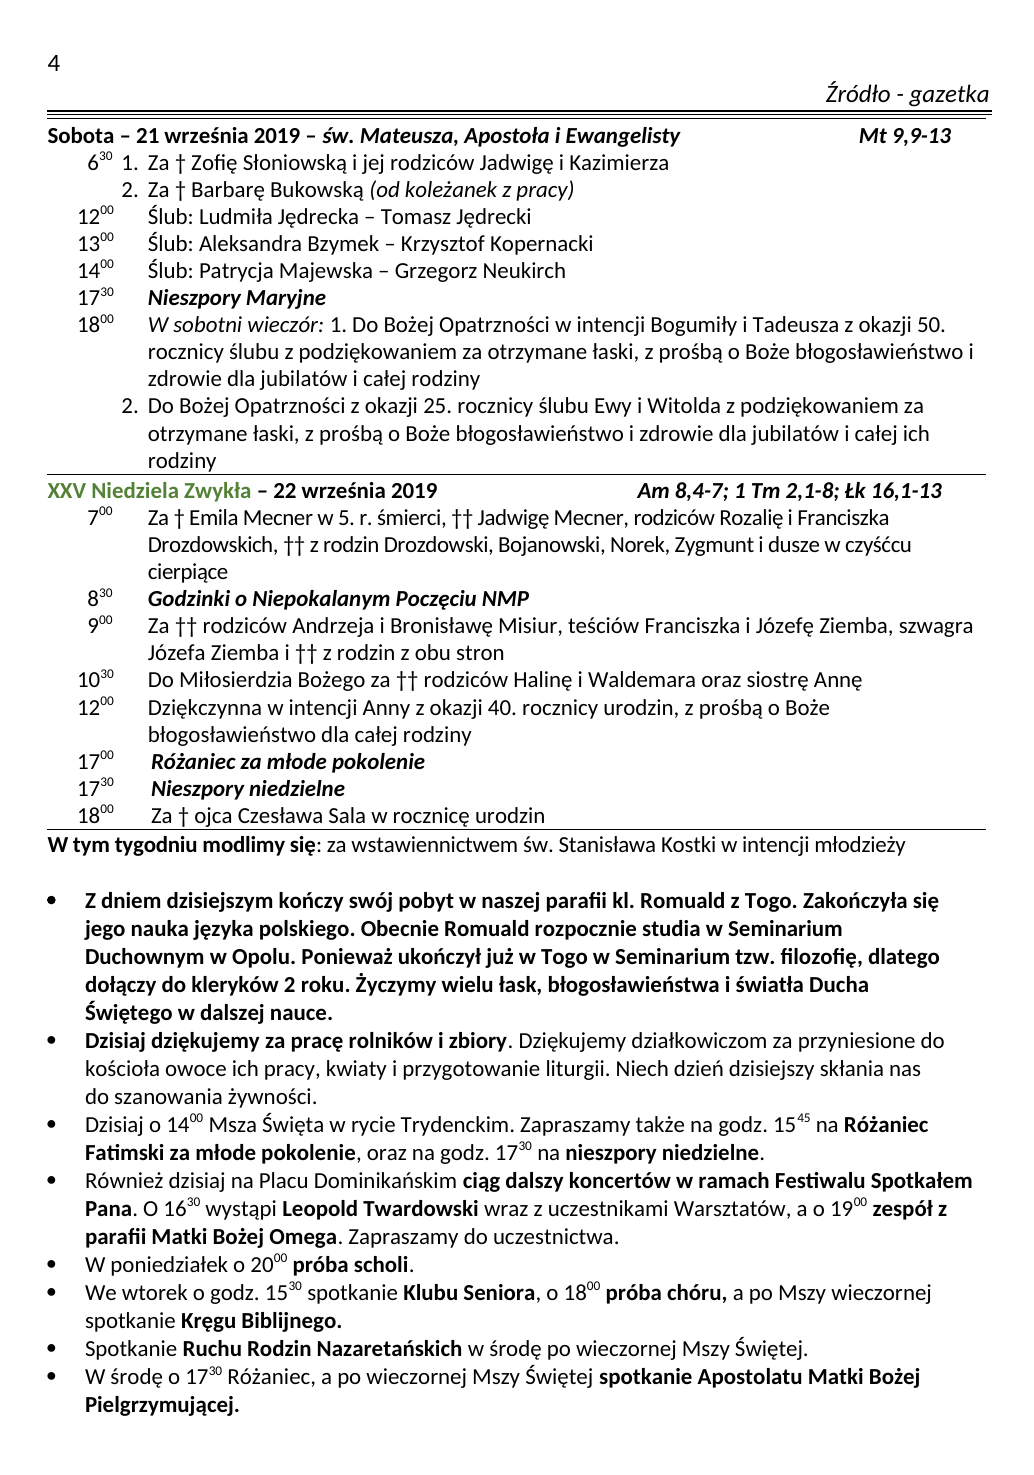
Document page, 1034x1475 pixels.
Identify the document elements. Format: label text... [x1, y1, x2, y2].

text 700 Za † Emila Mecner w 5. r. śmierci, †† Jadwigę Mecner, rodziców Rozalię i Franciszka Drozdowskich, †† z rodzin Drozdowski, Bojanowski, Norek, Zygmunt i dusze w czyśćcu cierpiące [47, 504, 986, 585]
list Dzisiaj o 1400 Msza Święta w rycie Trydenckim. Zapraszamy także na godz. 1545 na Różaniec Fatimski za młode pokolenie, oraz na godz. 1730 na nieszpory niedzielne. [47, 1110, 947, 1166]
text 1200 Dziękczynna w intencji Anny z okazji 40. rocznicy urodzin, z prośbą o Boże błogosławieństwo dla całej rodziny [47, 693, 986, 747]
list Dzisiaj dziękujemy za pracę rolników i zbiory. Dziękujemy działkowiczom za przyniesione do kościoła owoce ich pracy, kwiaty i przygotowanie liturgii. Niech dzień dzisiejszy skłania nas do szanowania żywności. [47, 1026, 947, 1110]
text XXV Niedziela Zwykła – 22 września 2019 Am 8,4-7; 1 Tm 2,1-8; Łk 16,1-13 [47, 475, 986, 504]
text 1200 Ślub: Ludmiła Jędrecka – Tomasz Jędrecki [47, 203, 986, 230]
list Z dniem dzisiejszym kończy swój pobyt w naszej parafii kl. Romuald z Togo. Zakończyła się jego nauka języka polskiego. Obecnie Romuald rozpocznie studia w Seminarium Duchownym w Opolu. Ponieważ ukończył już w Togo w Seminarium tzw. filozofię, dlatego dołączy do kleryków 2 roku. Życzymy wielu łask, błogosławieństwa i światła Ducha Świętego w dalszej nauce. [47, 886, 947, 1026]
text 1300 Ślub: Aleksandra Bzymek – Krzysztof Kopernacki [47, 230, 986, 257]
text 1730 Nieszpory niedzielne [47, 774, 986, 802]
text 1400 Ślub: Patrycja Majewska – Grzegorz Neukirch [47, 257, 986, 284]
text W tym tygodniu modlimy się: za wstawiennictwem św. Stanisława Kostki w intencji młodzieży [47, 830, 986, 858]
list We wtorek o godz. 1530 spotkanie Klubu Seniora, o 1800 próba chóru, a po Mszy wieczornej spotkanie Kręgu Biblijnego. [47, 1278, 986, 1334]
text 2. Za † Barbarę Bukowską (od koleżanek z pracy) [47, 176, 986, 203]
text Sobota – 21 września 2019 – św. Mateusza, Apostoła i Ewangelisty Mt 9,9-13 [47, 119, 986, 148]
text 1730 Nieszpory Maryjne [47, 284, 986, 311]
text 830 Godzinki o Niepokalanym Poczęciu NMP [47, 585, 986, 612]
text 2. Do Bożej Opatrzności z okazji 25. rocznicy ślubu Ewy i Witolda z podziękowaniem za otrzymane łaski, z prośbą o Boże błogosławieństwo i zdrowie dla jubilatów i całej ich rodziny [47, 392, 986, 473]
list W środę o 1730 Różaniec, a po wieczornej Mszy Świętej spotkanie Apostolatu Matki Bożej Pielgrzymującej. [47, 1362, 986, 1418]
text 1800 Za † ojca Czesława Sala w rocznicę urodzin [47, 802, 986, 829]
list Również dzisiaj na Placu Dominikańskim ciąg dalszy koncertów w ramach Festiwalu Spotkałem Pana. O 1630 wystąpi Leopold Twardowski wraz z uczestnikami Warsztatów, a o 1900 zespół z parafii Matki Bożej Omega. Zapraszamy do uczestnictwa. [47, 1166, 986, 1250]
text 900 Za †† rodziców Andrzeja i Bronisławę Misiur, teściów Franciszka i Józefę Ziemba, szwagra Józefa Ziemba i †† z rodzin z obu stron [47, 612, 986, 666]
list W poniedziałek o 2000 próba scholi. [47, 1250, 947, 1278]
text 1800 W sobotni wieczór: 1. Do Bożej Opatrzności w intencji Bogumiły i Tadeusza z okazji 50. rocznicy ślubu z podziękowaniem za otrzymane łaski, z prośbą o Boże błogosławieństwo i zdrowie dla jubilatów i całej rodziny [47, 311, 986, 392]
text 630 1. Za † Zofię Słoniowską i jej rodziców Jadwigę i Kazimierza [47, 148, 986, 176]
text 1030 Do Miłosierdzia Bożego za †† rodziców Halinę i Waldemara oraz siostrę Annę [47, 666, 986, 693]
text 1700 Różaniec za młode pokolenie [47, 747, 986, 774]
list Spotkanie Ruchu Rodzin Nazaretańskich w środę po wieczornej Mszy Świętej. [47, 1334, 986, 1362]
